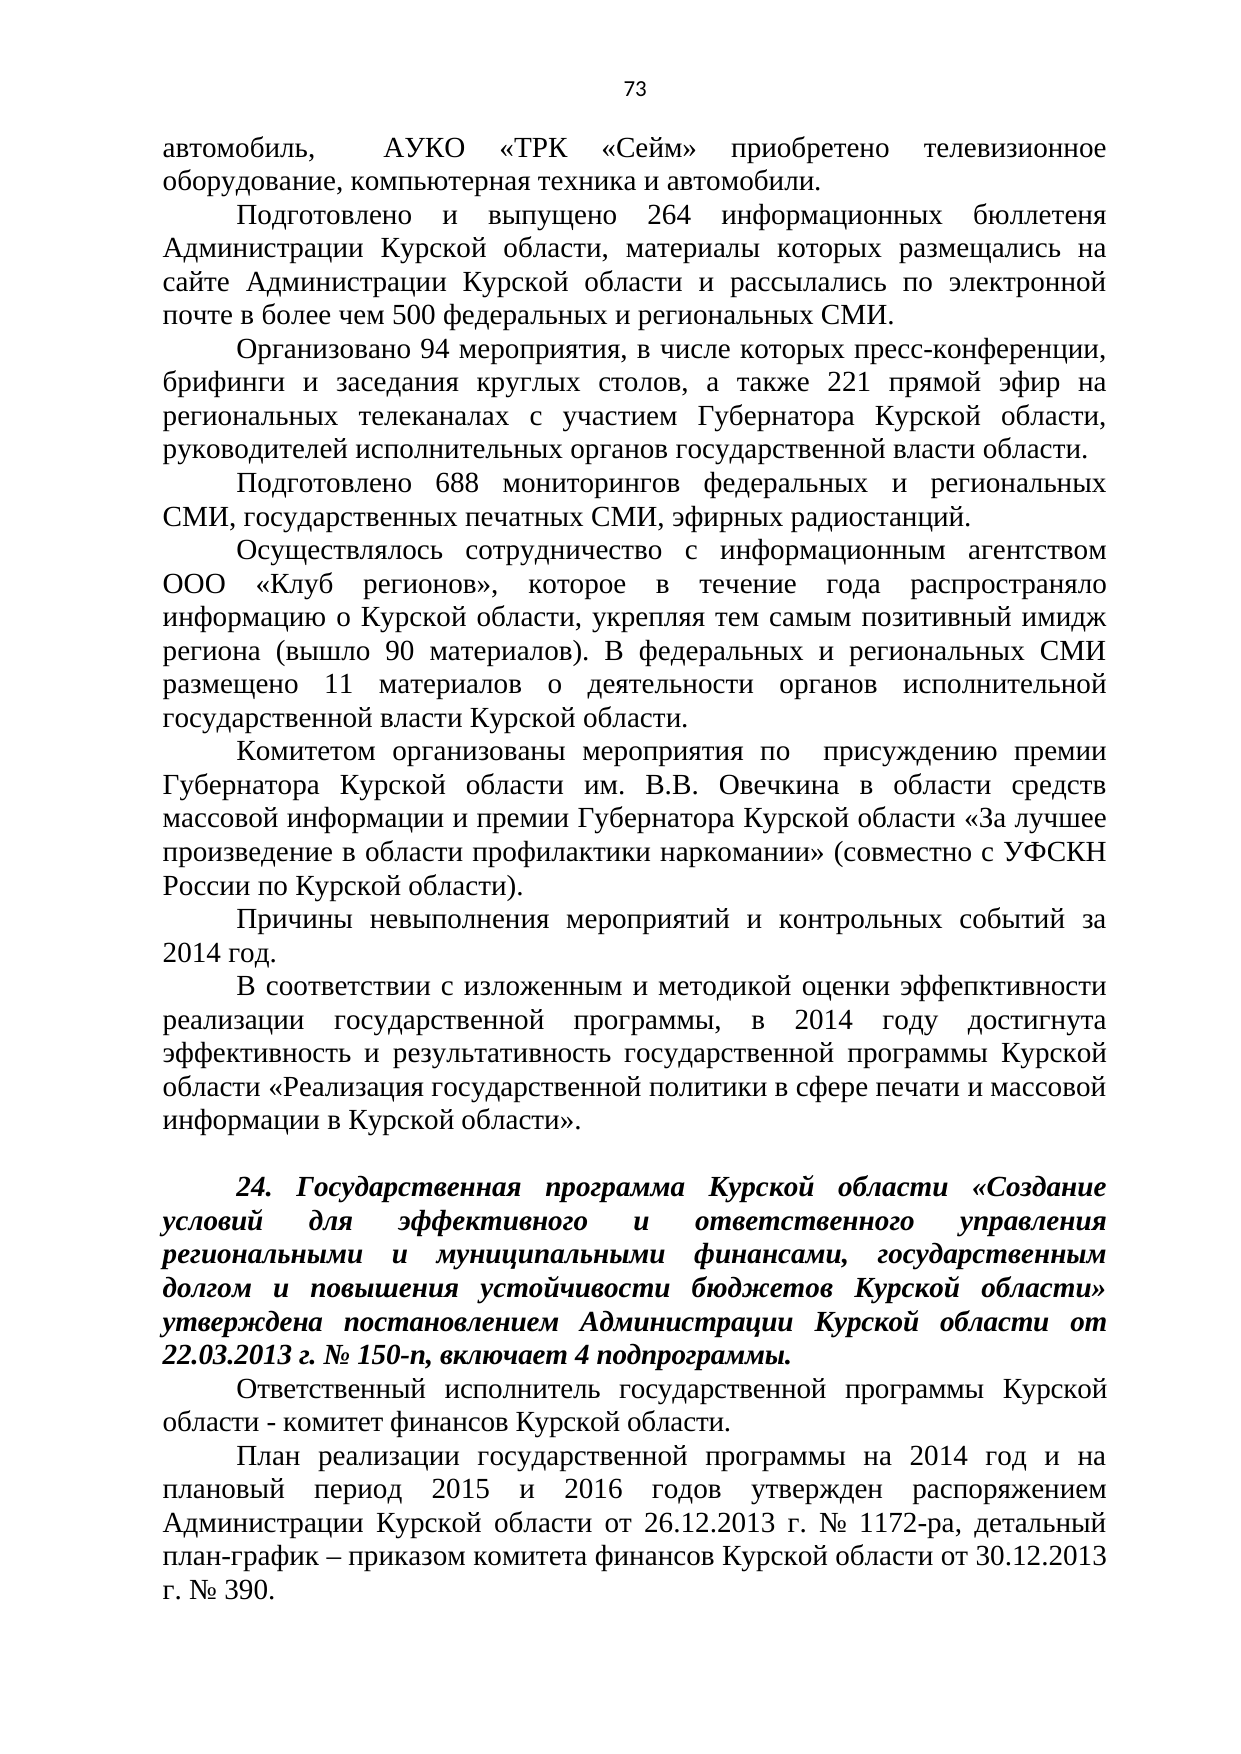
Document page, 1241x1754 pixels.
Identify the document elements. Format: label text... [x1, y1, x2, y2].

text Подготовлено и выпущено 264 информационных бюллетеня Администрации Курской области, материалы которых размещались на сайте Администрации Курской области и рассылались по электронной почте в более чем 500 федеральных и региональных СМИ. [162, 197, 1107, 331]
text Организовано 94 мероприятия, в числе которых пресс-конференции, брифинги и заседания круглых столов, а также 221 прямой эфир на региональных телеканалах с участием Губернатора Курской области, руководителей исполнительных органов государственной власти области. [162, 331, 1107, 465]
text Ответственный исполнитель государственной программы Курской области - комитет финансов Курской области. [162, 1371, 1107, 1438]
text Осуществлялось сотрудничество с информационным агентством ООО «Клуб регионов», которое в течение года распространяло информацию о Курской области, укрепляя тем самым позитивный имидж региона (вышло 90 материалов). В федеральных и региональных СМИ размещено 11 материалов о деятельности органов исполнительной государственной власти Курской области. [162, 532, 1107, 733]
text Подготовлено 688 мониторингов федеральных и региональных СМИ, государственных печатных СМИ, эфирных радиостанций. [162, 465, 1107, 532]
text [162, 130, 1107, 197]
text План реализации государственной программы на 2014 год и на плановый период 2015 и 2016 годов утвержден распоряжением Администрации Курской области от 26.12.2013 г. № 1172-ра, детальный план-график – приказом комитета финансов Курской области от 30.12.2013 г. № 390. [162, 1438, 1107, 1606]
text 24. Государственная программа Курской области «Создание условий для эффективного и ответственного управления региональными и муниципальными финансами, государственным долгом и повышения устойчивости бюджетов Курской области» утверждена постановлением Администрации Курской области от 22.03.2013 г. № 150-п, включает 4 подпрограммы. [162, 1169, 1107, 1371]
text Комитетом организованы мероприятия по присуждению премии Губернатора Курской области им. В.В. Овечкина в области средств массовой информации и премии Губернатора Курской области «За лучшее произведение в области профилактики наркомании» (совместно с УФСКН России по Курской области). [162, 733, 1107, 901]
text В соответствии с изложенным и методикой оценки эффепктивности реализации государственной программы, в 2014 году достигнута эффективность и результативность государственной программы Курской области «Реализация государственной политики в сфере печати и массовой информации в Курской области». [162, 968, 1107, 1136]
text Причины невыполнения мероприятий и контрольных событий за 2014 год. [162, 901, 1107, 968]
